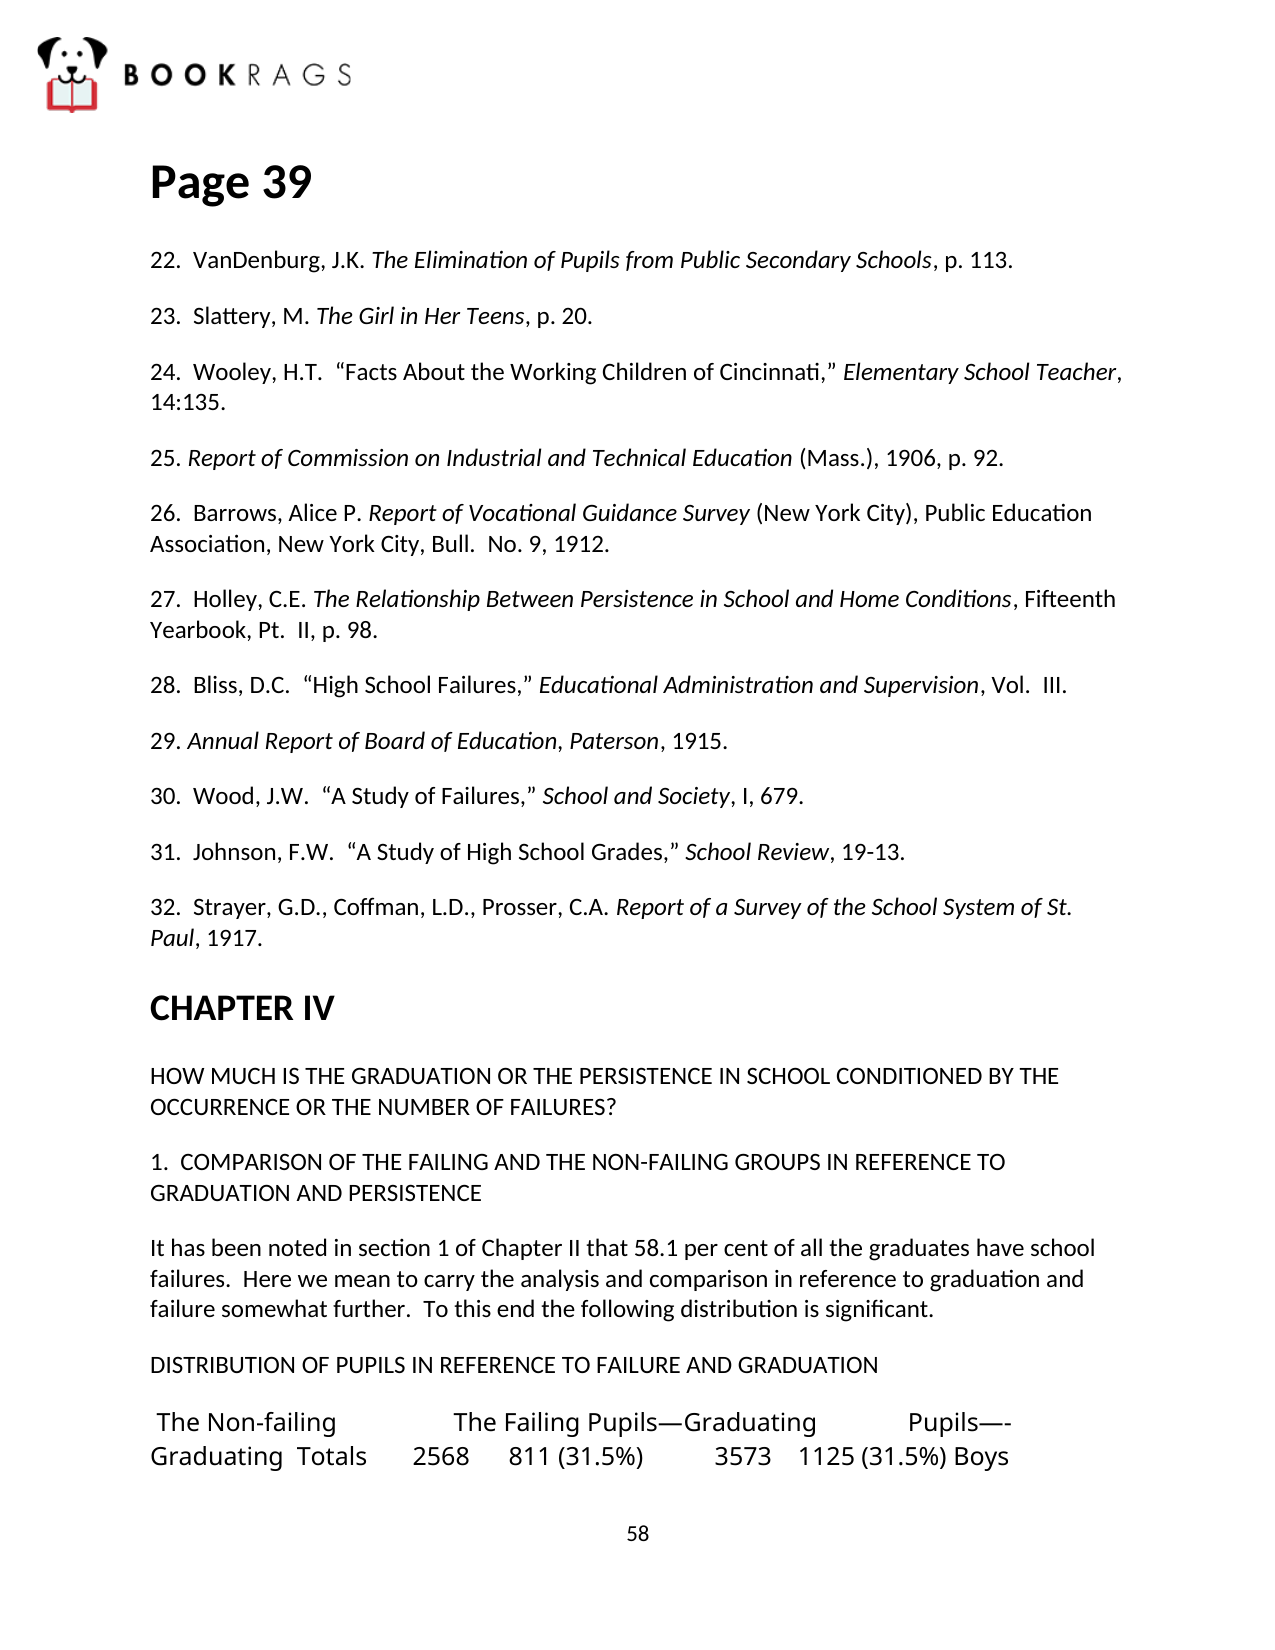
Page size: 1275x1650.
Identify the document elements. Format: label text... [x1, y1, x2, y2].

text It has been noted in section 1 of Chapter II that 58.1 per cent of all the graduates have school failures. Here we mean to carry the analysis and comparison in reference to graduation and failure somewhat further. To this end the following distribution is significant. [150, 1233, 1125, 1324]
text 24. Wooley, H.T. “Facts About the Working Children of Cincinnati,” Elementary School Teacher, 14:135. [150, 356, 1125, 417]
text 31. Johnson, F.W. “A Study of High School Grades,” School Review, 19-13. [150, 836, 1125, 866]
text 29. Annual Report of Board of Education, Paterson, 1915. [150, 725, 1125, 755]
text 30. Wood, J.W. “A Study of Failures,” School and Society, I, 679. [150, 780, 1125, 811]
text 28. Bliss, D.C. “High School Failures,” Educational Administration and Supervision, Vol. III. [150, 669, 1125, 700]
text Page 39 [150, 150, 1125, 211]
text DISTRIBUTION OF PUPILS IN REFERENCE TO FAILURE AND GRADUATION [150, 1349, 1125, 1380]
text 22. VanDenburg, J.K. The Elimination of Pupils from Public Secondary Schools, p. 113. [150, 244, 1125, 275]
text 27. Holley, C.E. The Relationship Between Persistence in School and Home Conditions, Fifteenth Yearbook, Pt. II, p. 98. [150, 583, 1125, 644]
text 1. COMPARISON OF THE FAILING AND THE NON-FAILING GROUPS IN REFERENCE TO GRADUATION AND PERSISTENCE [150, 1147, 1125, 1208]
text 32. Strayer, G.D., Coffman, L.D., Prosser, C.A. Report of a Survey of the School System of St. Paul, 1917. [150, 891, 1125, 952]
text CHAPTER IV [150, 983, 1125, 1029]
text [150, 1405, 1125, 1473]
text 25. Report of Commission on Industrial and Technical Education (Mass.), 1906, p. 92. [150, 442, 1125, 472]
text 26. Barrows, Alice P. Report of Vocational Guidance Survey (New York City), Public Education Association, New York City, Bull. No. 9, 1912. [150, 497, 1125, 558]
text HOW MUCH IS THE GRADUATION OR THE PERSISTENCE IN SCHOOL CONDITIONED BY THE OCCURRENCE OR THE NUMBER OF FAILURES? [150, 1061, 1125, 1122]
picture [37, 37, 351, 113]
text 23. Slattery, M. The Girl in Her Teens, p. 20. [150, 300, 1125, 331]
